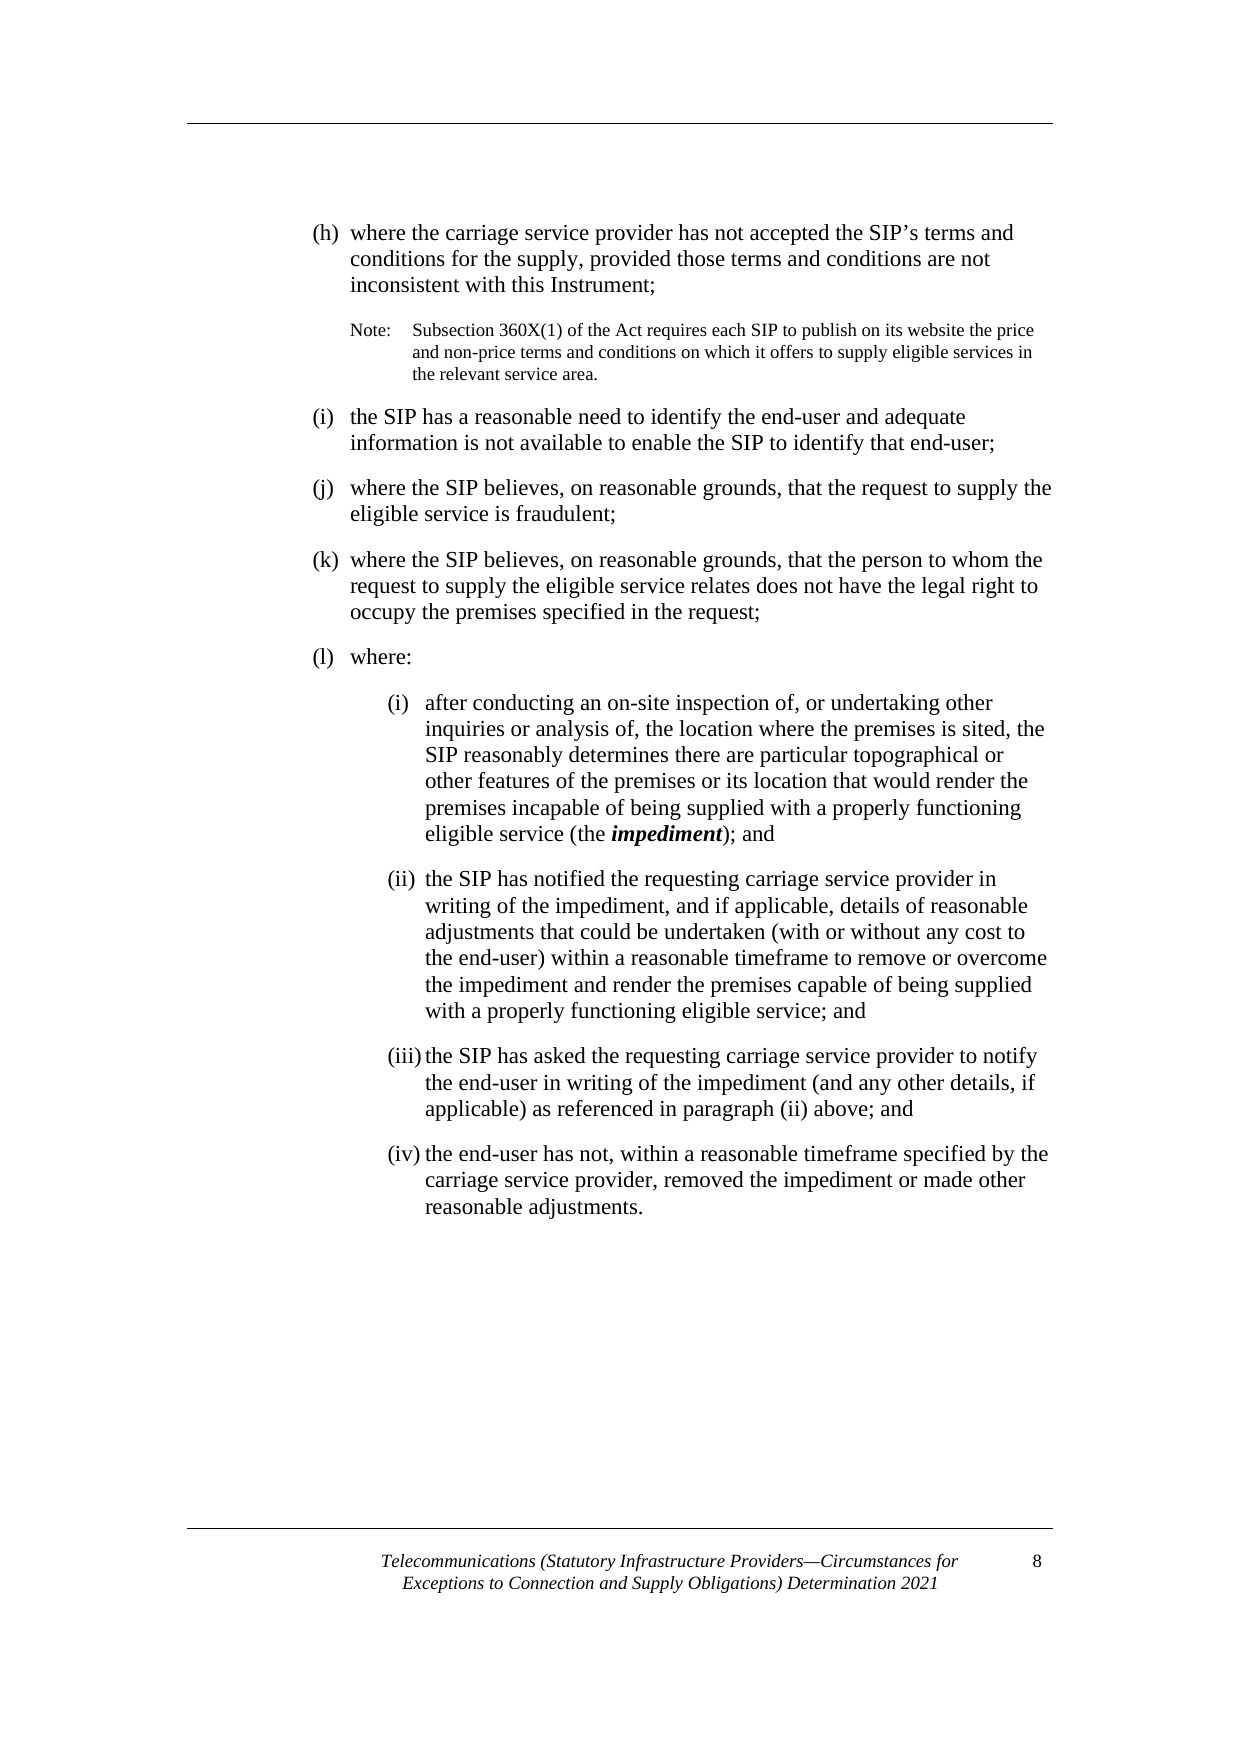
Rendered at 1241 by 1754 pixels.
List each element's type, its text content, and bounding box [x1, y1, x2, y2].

list the SIP has a reasonable need to identify the end-user and adequate information is not available to enable the SIP to identify that end-user; [312, 403, 1053, 455]
text Note: Subsection 360X(1) of the Act requires each SIP to publish on its website the price and non-price terms and conditions on which it offers to supply eligible services in the relevant service area. [349, 319, 1053, 384]
list the SIP has asked the requesting carriage service provider to notify the end-user in writing of the impediment (and any other details, if applicable) as referenced in paragraph (ii) above; and [387, 1042, 1053, 1121]
list the SIP has notified the requesting carriage service provider in writing of the impediment, and if applicable, details of reasonable adjustments that could be undertaken (with or without any cost to the end-user) within a reasonable timeframe to remove or overcome the impediment and render the premises capable of being supplied with a properly functioning eligible service; and [387, 865, 1053, 1023]
list where the SIP believes, on reasonable grounds, that the request to supply the eligible service is fraudulent; [312, 474, 1053, 527]
list where the carriage service provider has not accepted the SIP’s terms and conditions for the supply, provided those terms and conditions are not inconsistent with this Instrument; [312, 219, 1053, 298]
list the end-user has not, within a reasonable timeframe specified by the carriage service provider, removed the impediment or made other reasonable adjustments. [387, 1140, 1053, 1219]
list where the SIP believes, on reasonable grounds, that the person to whom the request to supply the eligible service relates does not have the legal right to occupy the premises specified in the request; [312, 546, 1053, 625]
list after conducting an on-site inspection of, or undertaking other inquiries or analysis of, the location where the premises is sited, the SIP reasonably determines there are particular topographical or other features of the premises or its location that would render the premises incapable of being supplied with a properly functioning eligible service (the impediment); and [387, 688, 1053, 847]
list where: [312, 643, 1053, 670]
